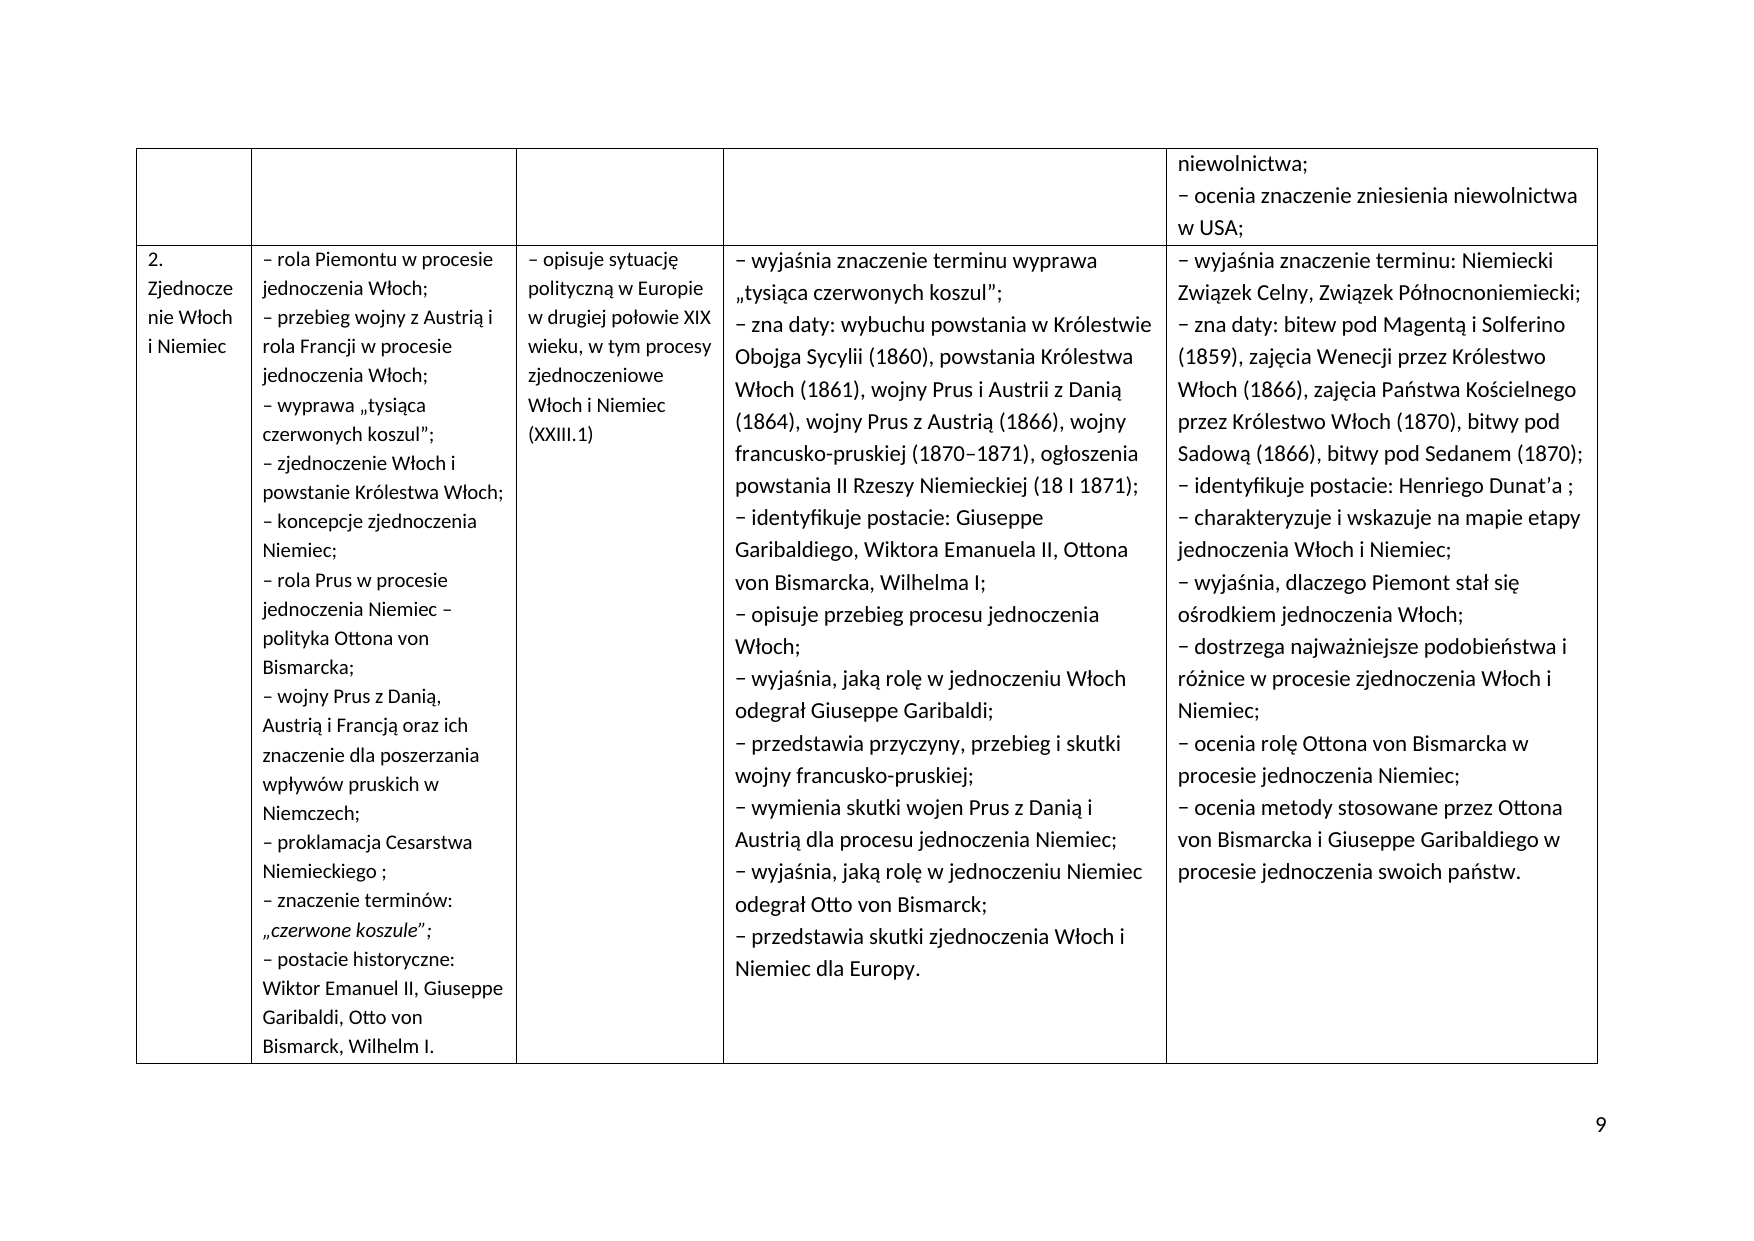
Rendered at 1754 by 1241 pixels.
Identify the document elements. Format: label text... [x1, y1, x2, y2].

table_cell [724, 149, 1166, 245]
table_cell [1167, 149, 1597, 245]
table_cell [517, 149, 723, 245]
table_cell – rola Piemontu w procesie jednoczenia Włoch; – przebieg wojny z Austrią i rola Francji w procesie jednoczenia Włoch; – wyprawa „tysiąca czerwonych koszul”; – zjednoczenie Włoch i powstanie Królestwa Włoch; – koncepcje zjednoczenia Niemiec; – rola Prus w procesie jednoczenia Niemiec – polityka Ottona von Bismarcka; – wojny Prus z Danią, Austrią i Francją oraz ich znaczenie dla poszerzania wpływów pruskich w Niemczech; – proklamacja Cesarstwa Niemieckiego ; – znaczenie terminów: „czerwone koszule”; – postacie historyczne: Wiktor Emanuel II, Giuseppe Garibaldi, Otto von Bismarck, Wilhelm I. [252, 246, 516, 1063]
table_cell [252, 149, 516, 245]
table_cell − wyjaśnia znaczenie terminu wyprawa „tysiąca czerwonych koszul”; − zna daty: wybuchu powstania w Królestwie Obojga Sycylii (1860), powstania Królestwa Włoch (1861), wojny Prus i Austrii z Danią (1864), wojny Prus z Austrią (1866), wojny francusko-pruskiej (1870–1871), ogłoszenia powstania II Rzeszy Niemieckiej (18 I 1871); − identyfikuje postacie: Giuseppe Garibaldiego, Wiktora Emanuela II, Ottona von Bismarcka, Wilhelma I; − opisuje przebieg procesu jednoczenia Włoch; − wyjaśnia, jaką rolę w jednoczeniu Włoch odegrał Giuseppe Garibaldi; − przedstawia przyczyny, przebieg i skutki wojny francusko-pruskiej; − wymienia skutki wojen Prus z Danią i Austrią dla procesu jednoczenia Niemiec; − wyjaśnia, jaką rolę w jednoczeniu Niemiec odegrał Otto von Bismarck; − przedstawia skutki zjednoczenia Włoch i Niemiec dla Europy. [724, 246, 1166, 1063]
table_cell 2. Zjednoczenie Włoch i Niemiec [137, 246, 251, 1063]
table_cell – opisuje sytuację polityczną w Europie w drugiej połowie XIX wieku, w tym procesy zjednoczeniowe Włoch i Niemiec (XXIII.1) [517, 246, 723, 1063]
table_cell − wyjaśnia znaczenie terminu: Niemiecki Związek Celny, Związek Północnoniemiecki; − zna daty: bitew pod Magentą i Solferino (1859), zajęcia Wenecji przez Królestwo Włoch (1866), zajęcia Państwa Kościelnego przez Królestwo Włoch (1870), bitwy pod Sadową (1866), bitwy pod Sedanem (1870); − identyfikuje postacie: Henriego Dunat’a ; − charakteryzuje i wskazuje na mapie etapy jednoczenia Włoch i Niemiec; − wyjaśnia, dlaczego Piemont stał się ośrodkiem jednoczenia Włoch; − dostrzega najważniejsze podobieństwa i różnice w procesie zjednoczenia Włoch i Niemiec; − ocenia rolę Ottona von Bismarcka w procesie jednoczenia Niemiec; − ocenia metody stosowane przez Ottona von Bismarcka i Giuseppe Garibaldiego w procesie jednoczenia swoich państw. [1167, 246, 1597, 1063]
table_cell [137, 149, 251, 245]
